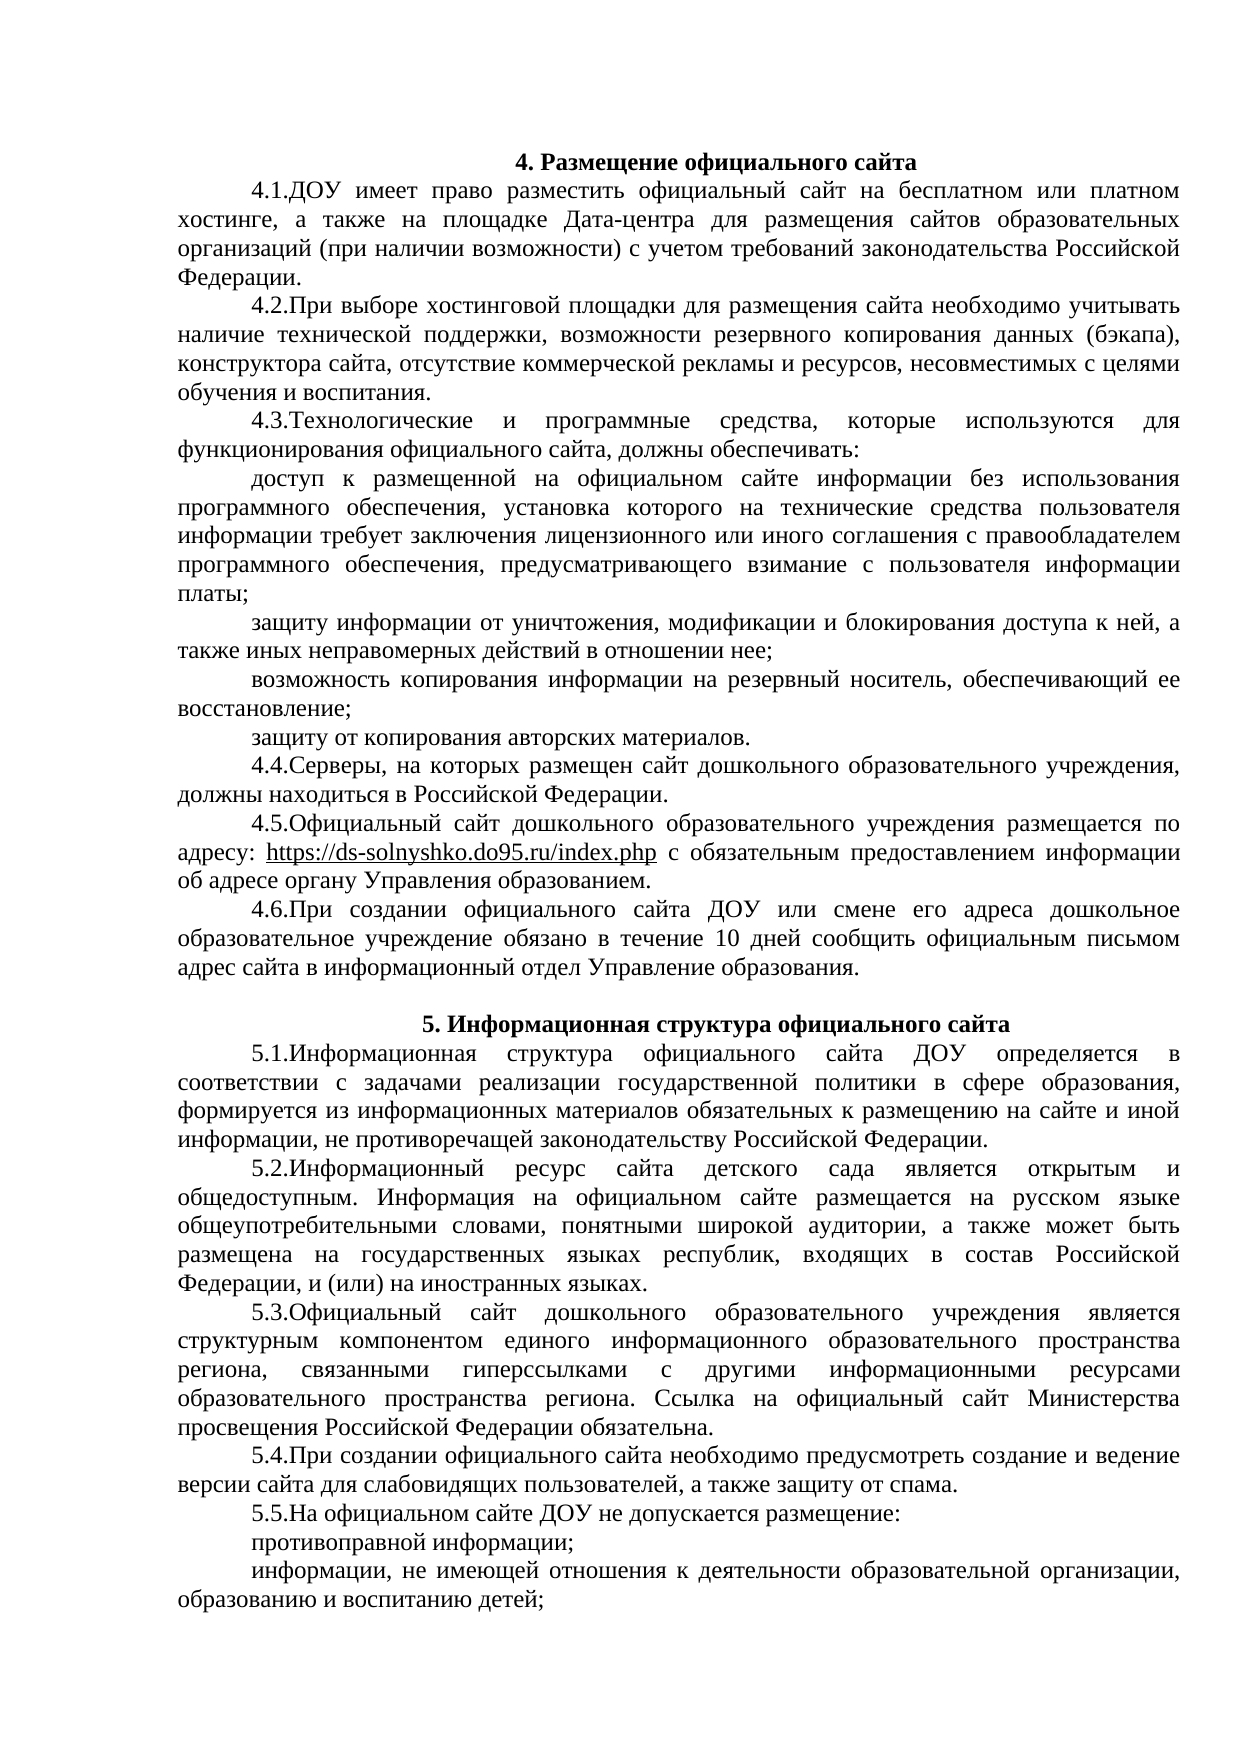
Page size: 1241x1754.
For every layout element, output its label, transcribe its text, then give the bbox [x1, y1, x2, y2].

text 5.5.На официальном сайте ДОУ не допускается размещение: [177, 1498, 1181, 1527]
text возможность копирования информации на резервный носитель, обеспечивающий ее восстановление; [177, 664, 1181, 722]
text 5.1.Информационная структура официального сайта ДОУ определяется в соответствии с задачами реализации государственной политики в сфере образования, формируется из информационных материалов обязательных к размещению на сайте и иной информации, не противоречащей законодательству Российской Федерации. [177, 1038, 1181, 1153]
text 4.6.При создании официального сайта ДОУ или смене его адреса дошкольное образовательное учреждение обязано в течение 10 дней сообщить официальным письмом адрес сайта в информационный отдел Управление образования. [177, 894, 1181, 981]
text защиту от копирования авторских материалов. [177, 722, 1181, 751]
text 4.2.При выборе хостинговой площадки для размещения сайта необходимо учитывать наличие технической поддержки, возможности резервного копирования данных (бэкапа), конструктора сайта, отсутствие коммерческой рекламы и ресурсов, несовместимых с целями обучения и воспитания. [177, 291, 1181, 406]
text 5.2.Информационный ресурс сайта детского сада является открытым и общедоступным. Информация на официальном сайте размещается на русском языке общеупотребительными словами, понятными широкой аудитории, а также может быть размещена на государственных языках республик, входящих в состав Российской Федерации, и (или) на иностранных языках. [177, 1153, 1181, 1297]
text 4.5.Официальный сайт дошкольного образовательного учреждения размещается по адресу: https://ds-solnyshko.do95.ru/index.php с обязательным предоставлением информации об адресе органу Управления образованием. [177, 808, 1181, 894]
text противоправной информации; [177, 1527, 1181, 1556]
text доступ к размещенной на официальном сайте информации без использования программного обеспечения, установка которого на технические средства пользователя информации требует заключения лицензионного или иного соглашения с правообладателем программного обеспечения, предусматривающего взимание с пользователя информации платы; [177, 463, 1181, 607]
text 4.4.Серверы, на которых размещен сайт дошкольного образовательного учреждения, должны находиться в Российской Федерации. [177, 751, 1181, 808]
text 4. Размещение официального сайта [177, 147, 1181, 176]
text информации, не имеющей отношения к деятельности образовательной организации, образованию и воспитанию детей; [177, 1556, 1181, 1613]
text 5.4.При создании официального сайта необходимо предусмотреть создание и ведение версии сайта для слабовидящих пользователей, а также защиту от спама. [177, 1441, 1181, 1498]
text 5.3.Официальный сайт дошкольного образовательного учреждения является структурным компонентом единого информационного образовательного пространства региона, связанными гиперссылками с другими информационными ресурсами образовательного пространства региона. Ссылка на официальный сайт Министерства просвещения Российской Федерации обязательна. [177, 1297, 1181, 1441]
text 4.1.ДОУ имеет право разместить официальный сайт на бесплатном или платном хостинге, а также на площадке Дата-центра для размещения сайтов образовательных организаций (при наличии возможности) с учетом требований законодательства Российской Федерации. [177, 176, 1181, 291]
text 4.3.Технологические и программные средства, которые используются для функционирования официального сайта, должны обеспечивать: [177, 406, 1181, 463]
text защиту информации от уничтожения, модификации и блокирования доступа к ней, а также иных неправомерных действий в отношении нее; [177, 607, 1181, 664]
text 5. Информационная структура официального сайта [177, 1009, 1181, 1038]
